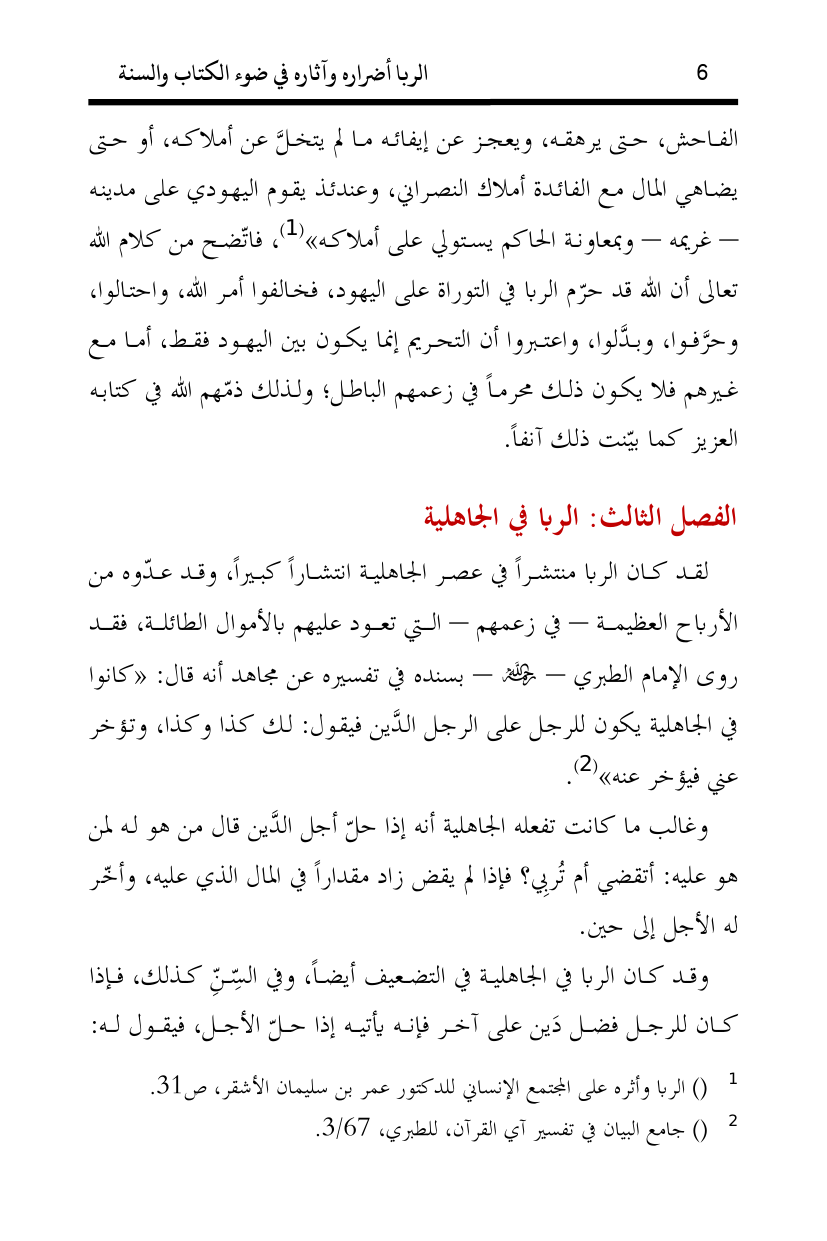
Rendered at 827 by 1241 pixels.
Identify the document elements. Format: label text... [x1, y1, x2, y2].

text الفصل الثالث: الربا في الجاهلية [89, 491, 738, 548]
text لقد كان الربا منتشراً في عصر الجاهلية انتشاراً كبيراً، وقد عدّوه من الأرباح العظيمة – في زعمهم – التي تعود عليهم بالأموال الطائلة، فقد روى الإمام الطبري – / – بسنده في تفسيره عن مجاهد أنه قال: «كانوا في الجاهلية يكون للرجل على الرجل الدَّين فيقول: لك كذا وكذا، وتؤخر عني فيؤخر عنه»(). [89, 548, 738, 802]
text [89, 115, 738, 466]
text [89, 952, 738, 1051]
text وغالب ما كانت تفعله الجاهلية أنه إذا حلّ أجل الدَّين قال من هو له لمن هو عليه: أتقضي أم تُربِي؟ فإذا لم يقض زاد مقداراً في المال الذي عليه، وأخّر له الأجل إلى حين. [89, 802, 738, 952]
